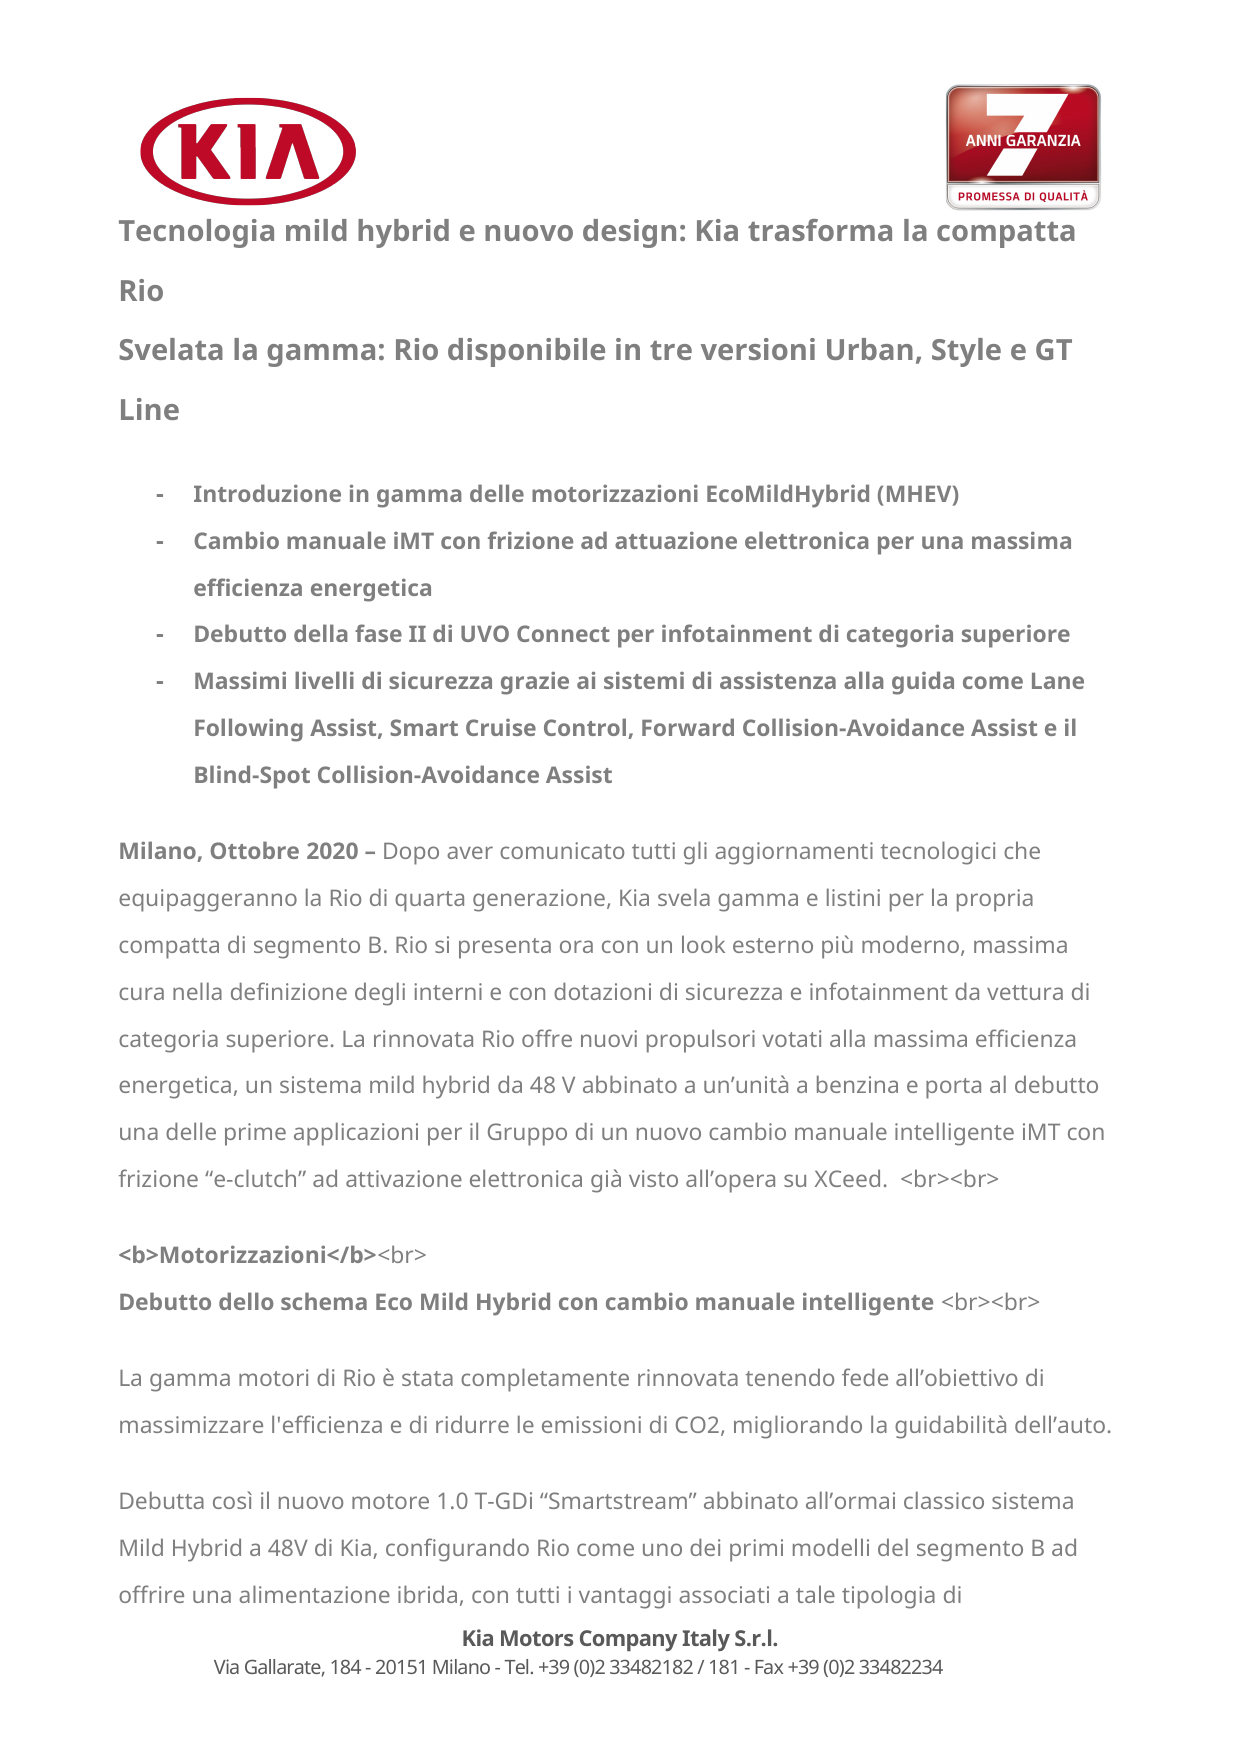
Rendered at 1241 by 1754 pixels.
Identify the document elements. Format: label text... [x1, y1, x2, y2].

text Milano, Ottobre 2020 – Dopo aver comunicato tutti gli aggiornamenti tecnologici che equipaggeranno la Rio di quarta generazione, Kia svela gamma e listini per la propria compatta di segmento B. Rio si presenta ora con un look esterno più moderno, massima cura nella definizione degli interni e con dotazioni di sicurezza e infotainment da vettura di categoria superiore. La rinnovata Rio offre nuovi propulsori votati alla massima efficienza energetica, un sistema mild hybrid da 48 V abbinato a un’unità a benzina e porta al debutto una delle prime applicazioni per il Gruppo di un nuovo cambio manuale intelligente iMT con frizione “e-clutch” ad attivazione elettronica già visto all’opera su XCeed. <br><br> [118, 835, 1122, 1194]
picture [118, 73, 378, 211]
text Tecnologia mild hybrid e nuovo design: Kia trasforma la compatta Rio Svelata la gamma: Rio disponibile in tre versioni Urban, Style e GT Line [118, 211, 1122, 429]
text La gamma motori di Rio è stata completamente rinnovata tenendo fede all’obiettivo di massimizzare l'efficienza e di ridurre le emissioni di CO2, migliorando la guidabilità dell’auto. [118, 1362, 1122, 1440]
list Debutto della fase II di UVO Connect per infotainment di categoria superiore [156, 618, 1122, 650]
list Introduzione in gamma delle motorizzazioni EcoMildHybrid (MHEV) [156, 478, 1122, 509]
list Massimi livelli di sicurezza grazie ai sistemi di assistenza alla guida come Lane Following Assist, Smart Cruise Control, Forward Collision-Avoidance Assist e il Blind-Spot Collision-Avoidance Assist [156, 665, 1122, 790]
picture [945, 84, 1102, 211]
list Cambio manuale iMT con frizione ad attuazione elettronica per una massima efficienza energetica [156, 525, 1122, 603]
text <b>Motorizzazioni</b><br> Debutto dello schema Eco Mild Hybrid con cambio manuale intelligente <br><br> [118, 1239, 1122, 1317]
